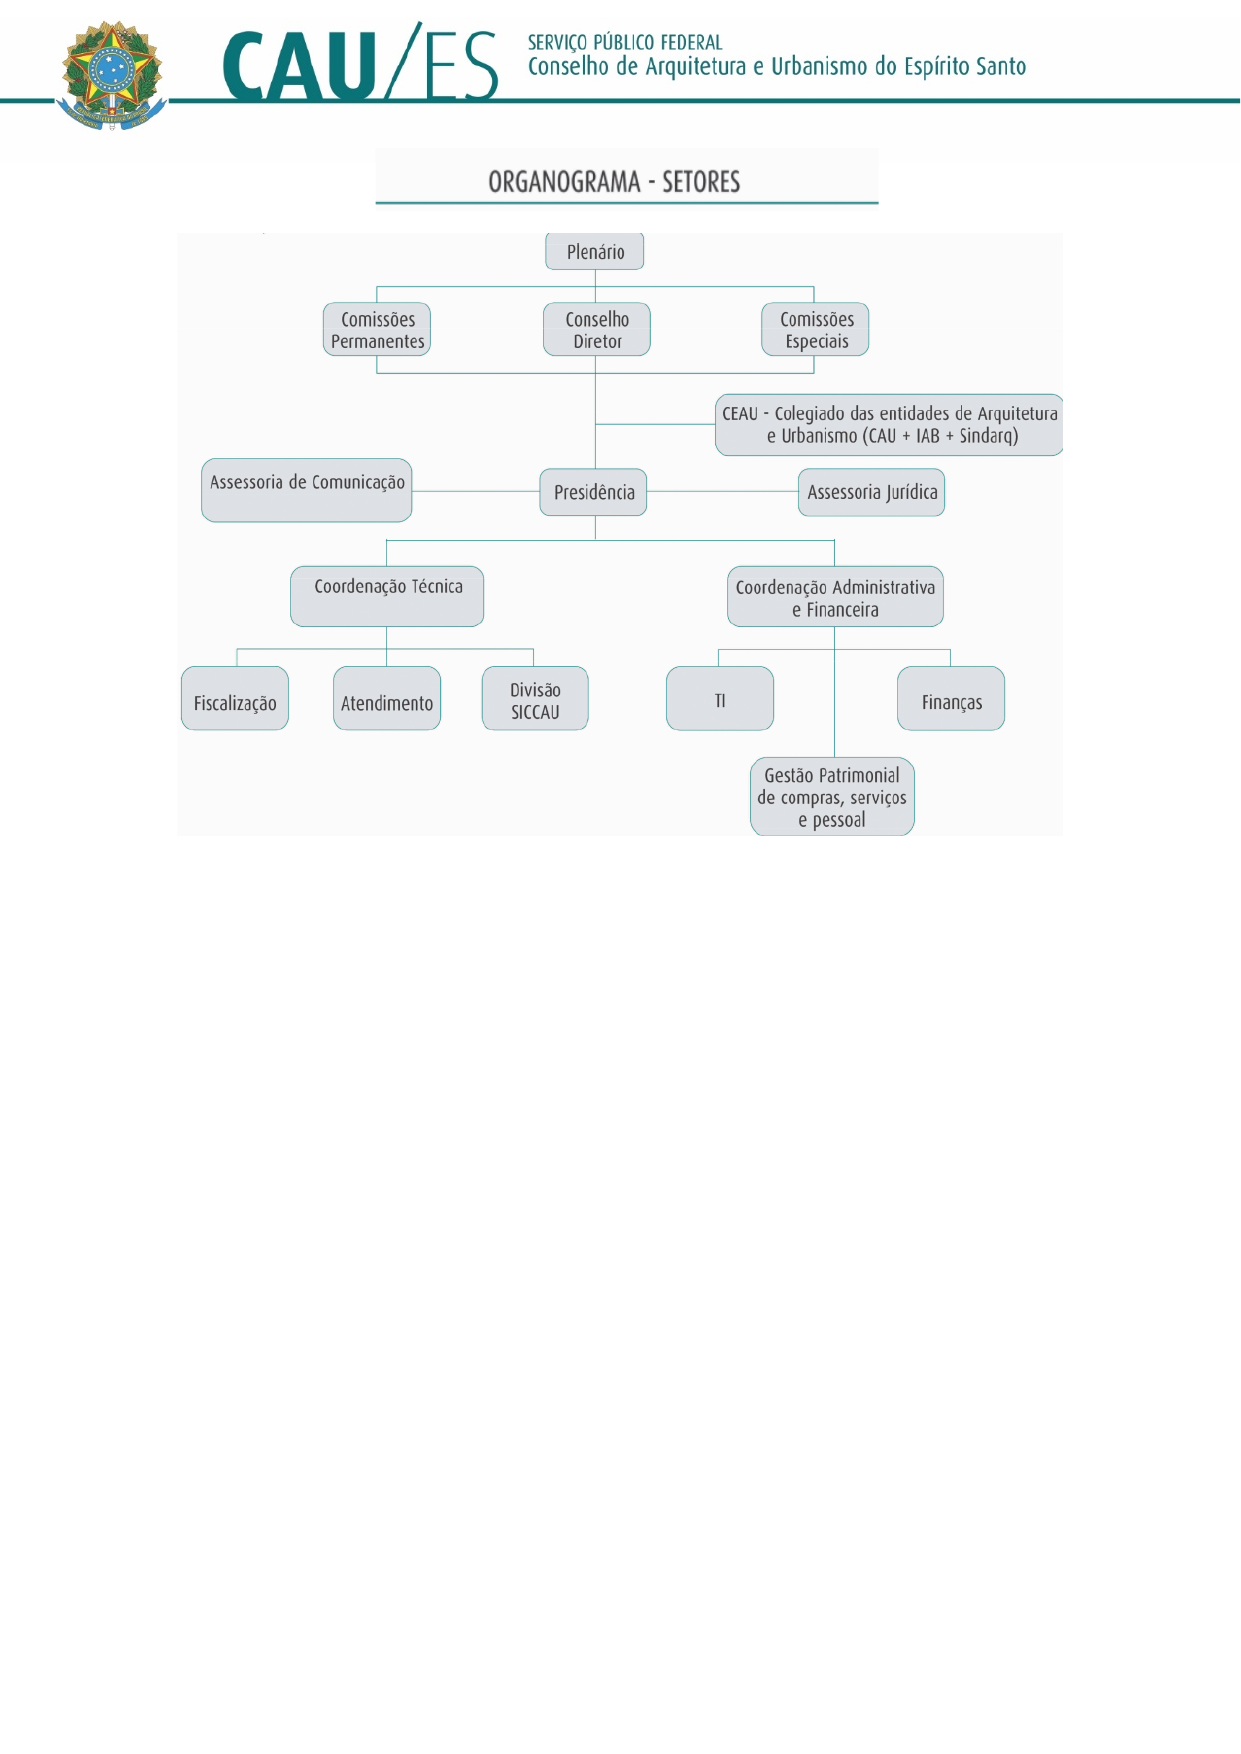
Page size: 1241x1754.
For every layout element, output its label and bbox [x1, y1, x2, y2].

picture [177, 233, 1063, 836]
picture [0, 17, 1241, 211]
